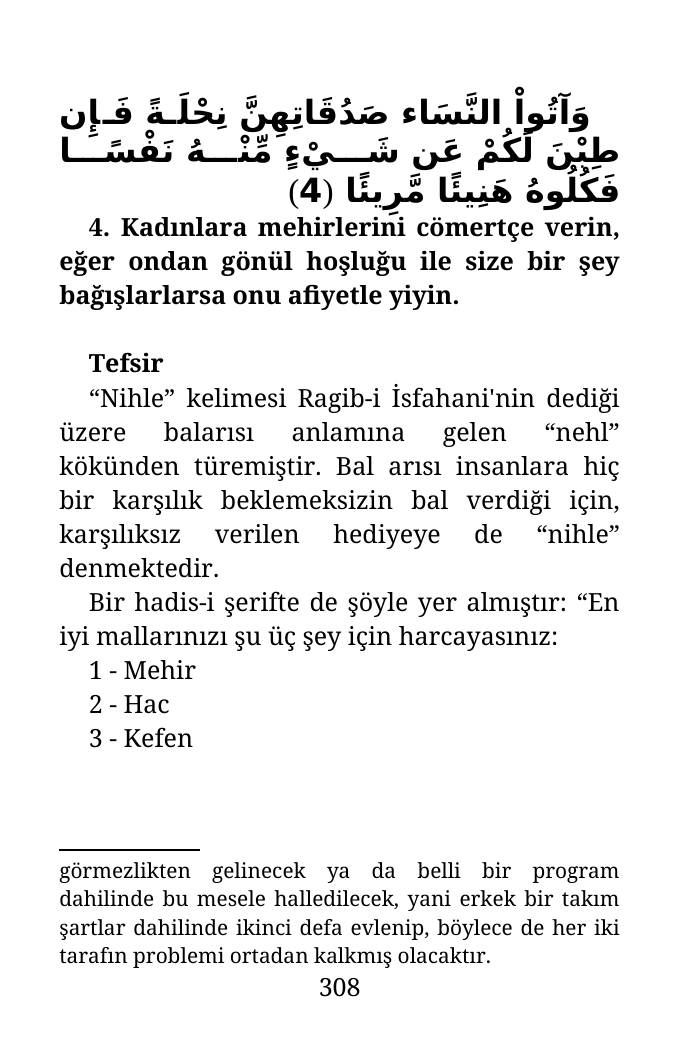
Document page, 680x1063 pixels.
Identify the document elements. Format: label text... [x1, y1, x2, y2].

text 1 - Mehir [59, 653, 620, 687]
text 3 - Kefen [59, 721, 620, 755]
text 4. Kadınlara mehirlerini cömertçe verin, eğer ondan gönül hoşluğu ile size bir şey bağışlarlarsa onu afiyetle yiyin. [59, 210, 620, 312]
text وَآتُواْ النَّسَاء صَدُقَاتِهِنَّ نِحْلَةً فَإِن طِبْنَ لَكُمْ عَن شَيْءٍ مِّنْهُ نَفْسًا فَكُلُوهُ هَنِيئًا مَّرِيئًا (4) [59, 93, 620, 210]
text Bir hadis-i şerifte de şöyle yer almıştır: “En iyi mallarınızı şu üç şey için harcayasınız: [59, 584, 620, 653]
text 2 - Hac [59, 687, 620, 721]
text “Nihle” kelimesi Ragib-i İsfahani'nin dediği üzere balarısı anlamına gelen “nehl” kökünden türemiştir. Bal arısı insanlara hiç bir karşılık beklemeksizin bal verdiği için, karşılıksız verilen hediyeye de “nihle” denmektedir. [59, 380, 620, 584]
text Tefsir [59, 346, 620, 380]
